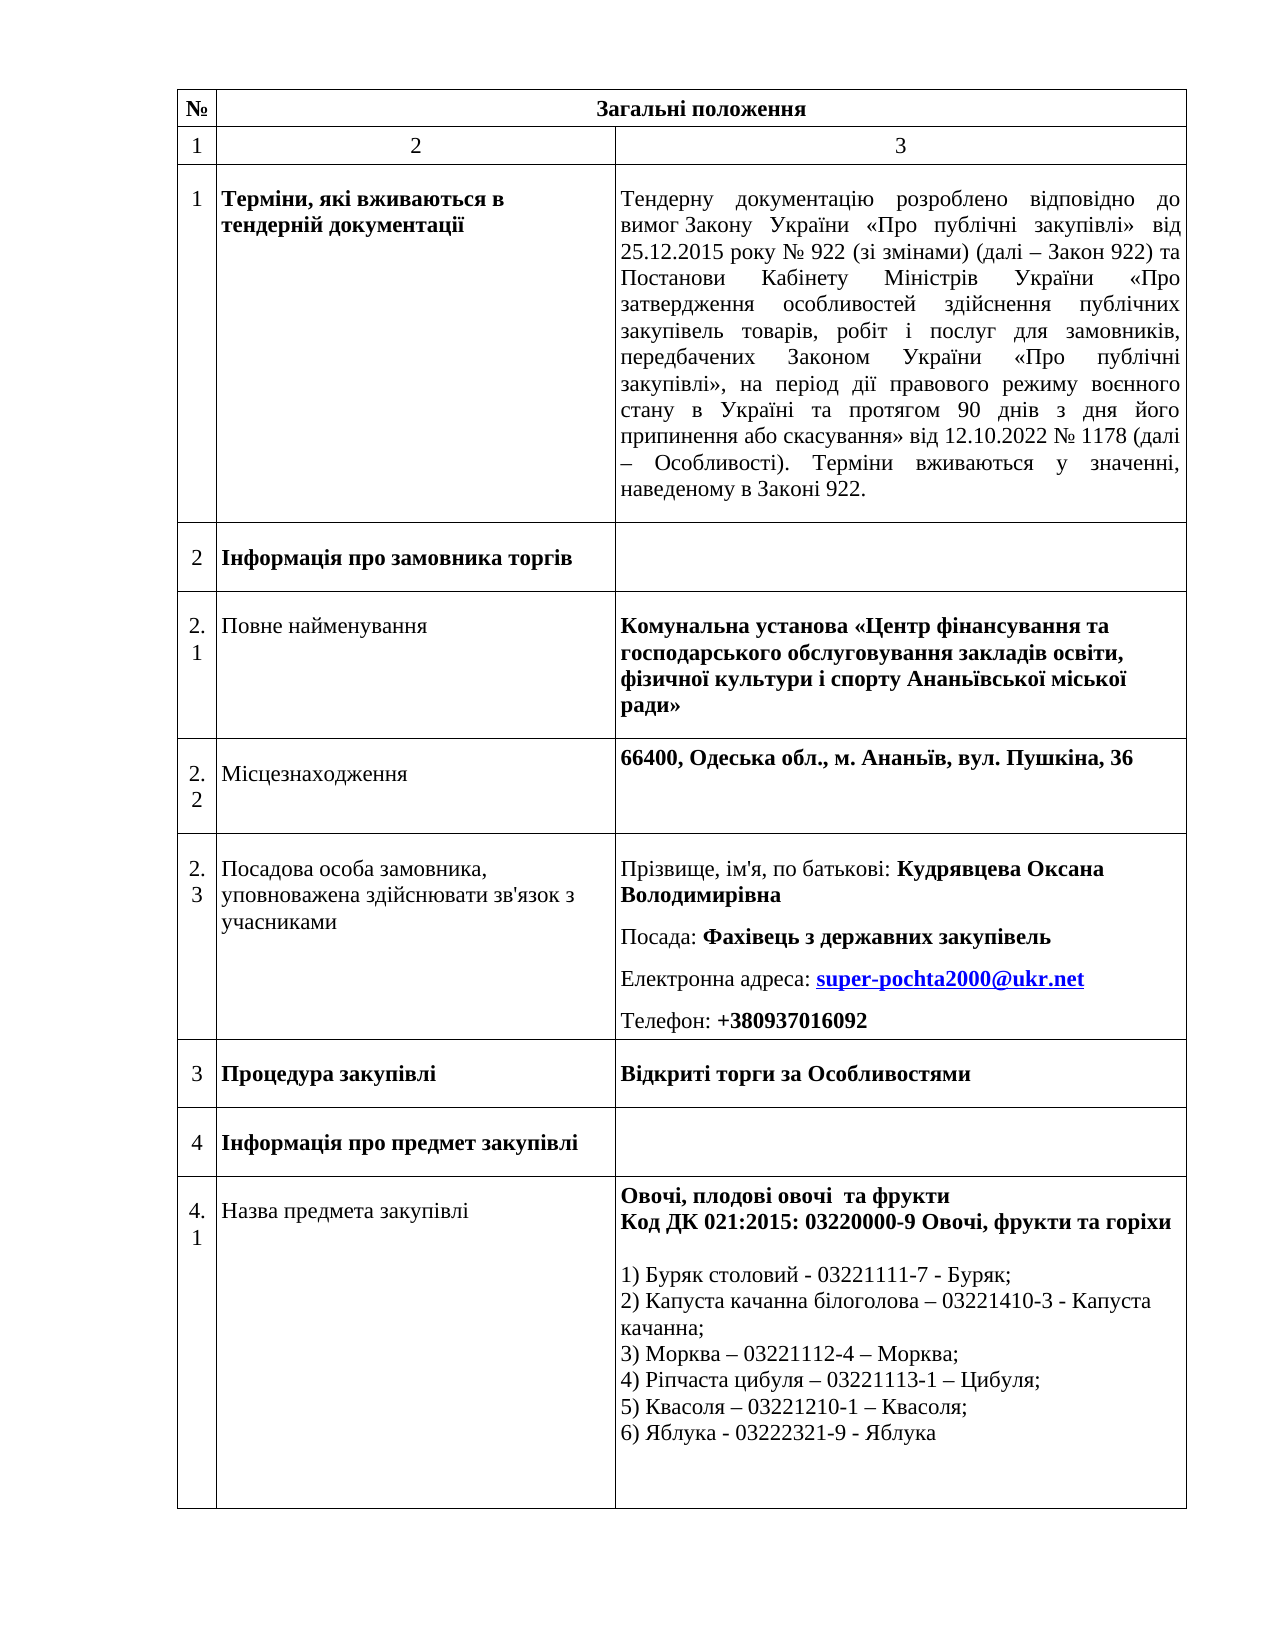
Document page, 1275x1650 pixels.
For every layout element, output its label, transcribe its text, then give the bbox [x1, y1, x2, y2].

table_cell 2.2 [178, 739, 216, 833]
table_cell Овочі, плодові овочі та фрукти Код ДК 021:2015: 03220000-9 Овочі, фрукти та горіхи 1) Буряк столовий - 03221111-7 - Буряк; 2) Капуста качанна білоголова – 03221410-3 - Капуста качанна; 3) Морква – 03221112-4 – Морква; 4) Ріпчаста цибуля – 03221113-1 – Цибуля; 5) Квасоля – 03221210-1 – Квасоля; 6) Яблука - 03222321-9 - Яблука [616, 1177, 1186, 1508]
table_header Загальні положення [217, 90, 1186, 126]
table_cell 3 [178, 1040, 216, 1107]
table_cell 4.1 [178, 1177, 216, 1508]
table_cell Прізвище, ім'я, по батькові: Кудрявцева Оксана Володимирівна Посада: Фахівець з державних закупівель Електронна адреса: super-pochta2000@ukr.net Телефон: +380937016092 [616, 834, 1186, 1039]
table_header № [178, 90, 216, 126]
table_cell Комунальна установа «Центр фінансування та господарського обслуговування закладів освіти, фізичної культури і спорту Ананьївської міської ради» [616, 592, 1186, 738]
table_cell Інформація про замовника торгів [217, 523, 615, 591]
table_cell 2.1 [178, 592, 216, 738]
table_cell 1 [178, 127, 216, 163]
table_cell Тендерну документацію розроблено відповідно до вимог Закону України «Про публічні закупівлі» від 25.12.2015 року № 922 (зі змінами) (далі – Закон 922) та Постанови Кабінету Міністрів України «Про затвердження особливостей здійснення публічних закупівель товарів, робіт і послуг для замовників, передбачених Законом України «Про публічні закупівлі», на період дії правового режиму воєнного стану в Україні та протягом 90 днів з дня його припинення або скасування» від 12.10.2022 № 1178 (далі – Особливості). Терміни вживаються у значенні, наведеному в Законі 922. [616, 165, 1186, 522]
table_cell Процедура закупівлі [217, 1040, 615, 1107]
table_cell 2 [178, 523, 216, 591]
table_cell 3 [616, 127, 1186, 163]
table_cell Назва предмета закупівлі [217, 1177, 615, 1508]
table_cell 66400, Одеська обл., м. Ананьїв, вул. Пушкіна, 36 [616, 739, 1186, 833]
table_cell 4 [178, 1108, 216, 1176]
table_cell Повне найменування [217, 592, 615, 738]
table_cell Посадова особа замовника, уповноважена здійснювати зв'язок з учасниками [217, 834, 615, 1039]
table_cell [616, 523, 1186, 591]
table_cell Місцезнаходження [217, 739, 615, 833]
table_cell Відкриті торги за Особливостями [616, 1040, 1186, 1107]
table_cell 1 [178, 165, 216, 522]
table_cell 2.3 [178, 834, 216, 1039]
table_cell [616, 1108, 1186, 1176]
table_cell Терміни, які вживаються в тендерній документації [217, 165, 615, 522]
table_cell Інформація про предмет закупівлі [217, 1108, 615, 1176]
table_cell 2 [217, 127, 615, 163]
